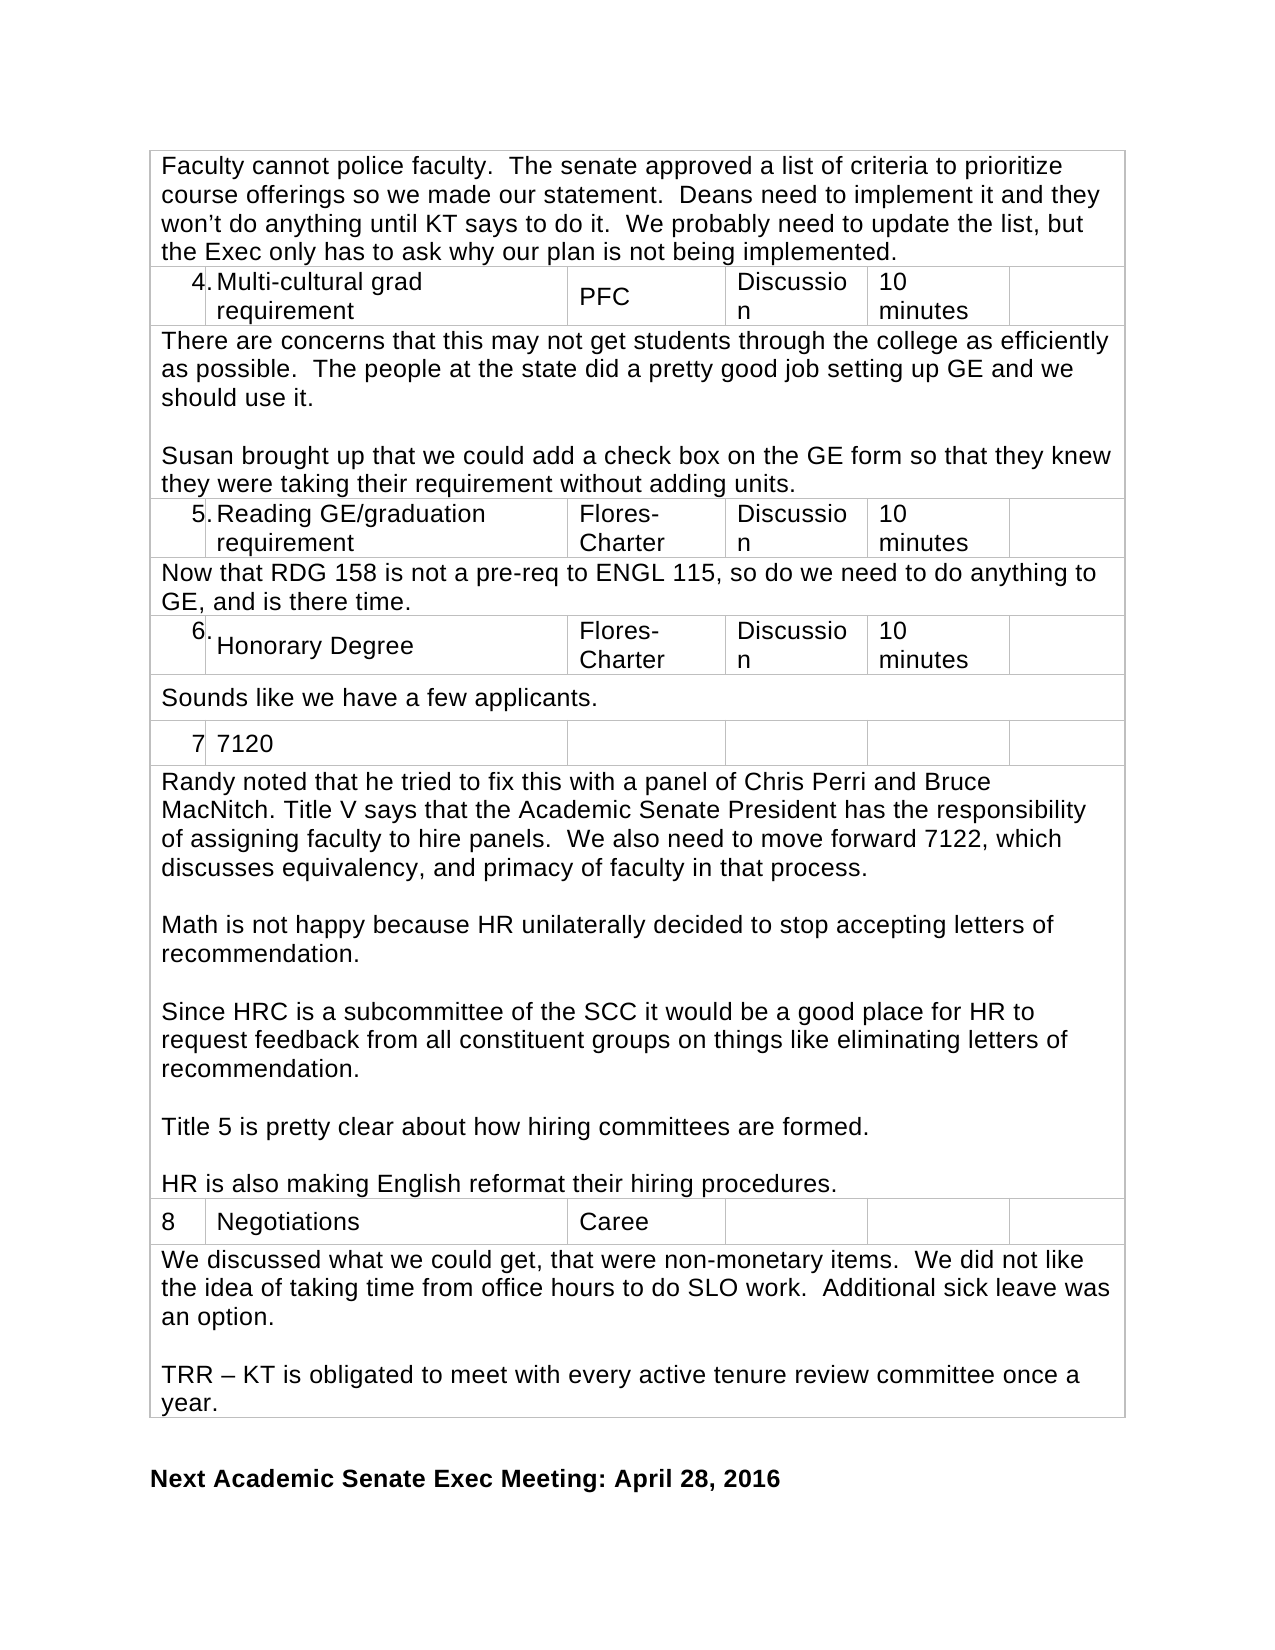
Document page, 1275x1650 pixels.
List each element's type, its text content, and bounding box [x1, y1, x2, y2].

table_cell Multi-cultural grad requirement [206, 267, 567, 324]
table_cell [1010, 616, 1124, 674]
table_cell [151, 616, 205, 674]
table_cell Discussion [726, 267, 867, 324]
table_cell Flores-Charter [568, 616, 725, 674]
table_cell 10 minutes [868, 499, 1009, 557]
table_cell PFC [568, 267, 725, 324]
table_cell Now that RDG 158 is not a pre-req to ENGL 115, so do we need to do anything to GE, and is there time. [151, 558, 1124, 615]
table_cell 10 minutes [868, 267, 1009, 324]
table_cell [1010, 1199, 1124, 1243]
table_cell [868, 721, 1009, 765]
table_cell Honorary Degree [206, 616, 567, 674]
table_cell [568, 721, 725, 765]
table_cell Sounds like we have a few applicants. [151, 675, 1124, 719]
table_cell [1010, 721, 1124, 765]
table_cell [151, 499, 205, 557]
table_cell 8 [151, 1199, 205, 1243]
table_cell [726, 721, 867, 765]
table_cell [151, 151, 1124, 266]
table_cell Reading GE/graduation requirement [206, 499, 567, 557]
table_cell Discussion [726, 616, 867, 674]
table_cell We discussed what we could get, that were non-monetary items. We did not like the idea of taking time from office hours to do SLO work. Additional sick leave was an option. TRR – KT is obligated to meet with every active tenure review committee once a year. [151, 1245, 1124, 1417]
table_cell [151, 267, 205, 324]
table_cell Discussion [726, 499, 867, 557]
table_cell [1010, 267, 1124, 324]
table_cell Flores-Charter [568, 499, 725, 557]
table_cell [726, 1199, 867, 1243]
table_cell 10 minutes [868, 616, 1009, 674]
table_cell Negotiations [206, 1199, 567, 1243]
table_cell 7120 [206, 721, 567, 765]
text Next Academic Senate Exec Meeting: April 28, 2016 [150, 1463, 1125, 1492]
table_cell Randy noted that he tried to fix this with a panel of Chris Perri and Bruce MacNitch. Title V says that the Academic Senate President has the responsibility of assigning faculty to hire panels. We also need to move forward 7122, which discusses equivalency, and primacy of faculty in that process. Math is not happy because HR unilaterally decided to stop accepting letters of recommendation. Since HRC is a subcommittee of the SCC it would be a good place for HR to request feedback from all constituent groups on things like eliminating letters of recommendation. Title 5 is pretty clear about how hiring committees are formed. HR is also making English reformat their hiring procedures. [151, 766, 1124, 1198]
table_cell 7 [151, 721, 205, 765]
table_cell [868, 1199, 1009, 1243]
table_cell There are concerns that this may not get students through the college as efficiently as possible. The people at the state did a pretty good job setting up GE and we should use it. Susan brought up that we could add a check box on the GE form so that they knew they were taking their requirement without adding units. [151, 326, 1124, 498]
table_cell Caree [568, 1199, 725, 1243]
table_cell [1010, 499, 1124, 557]
